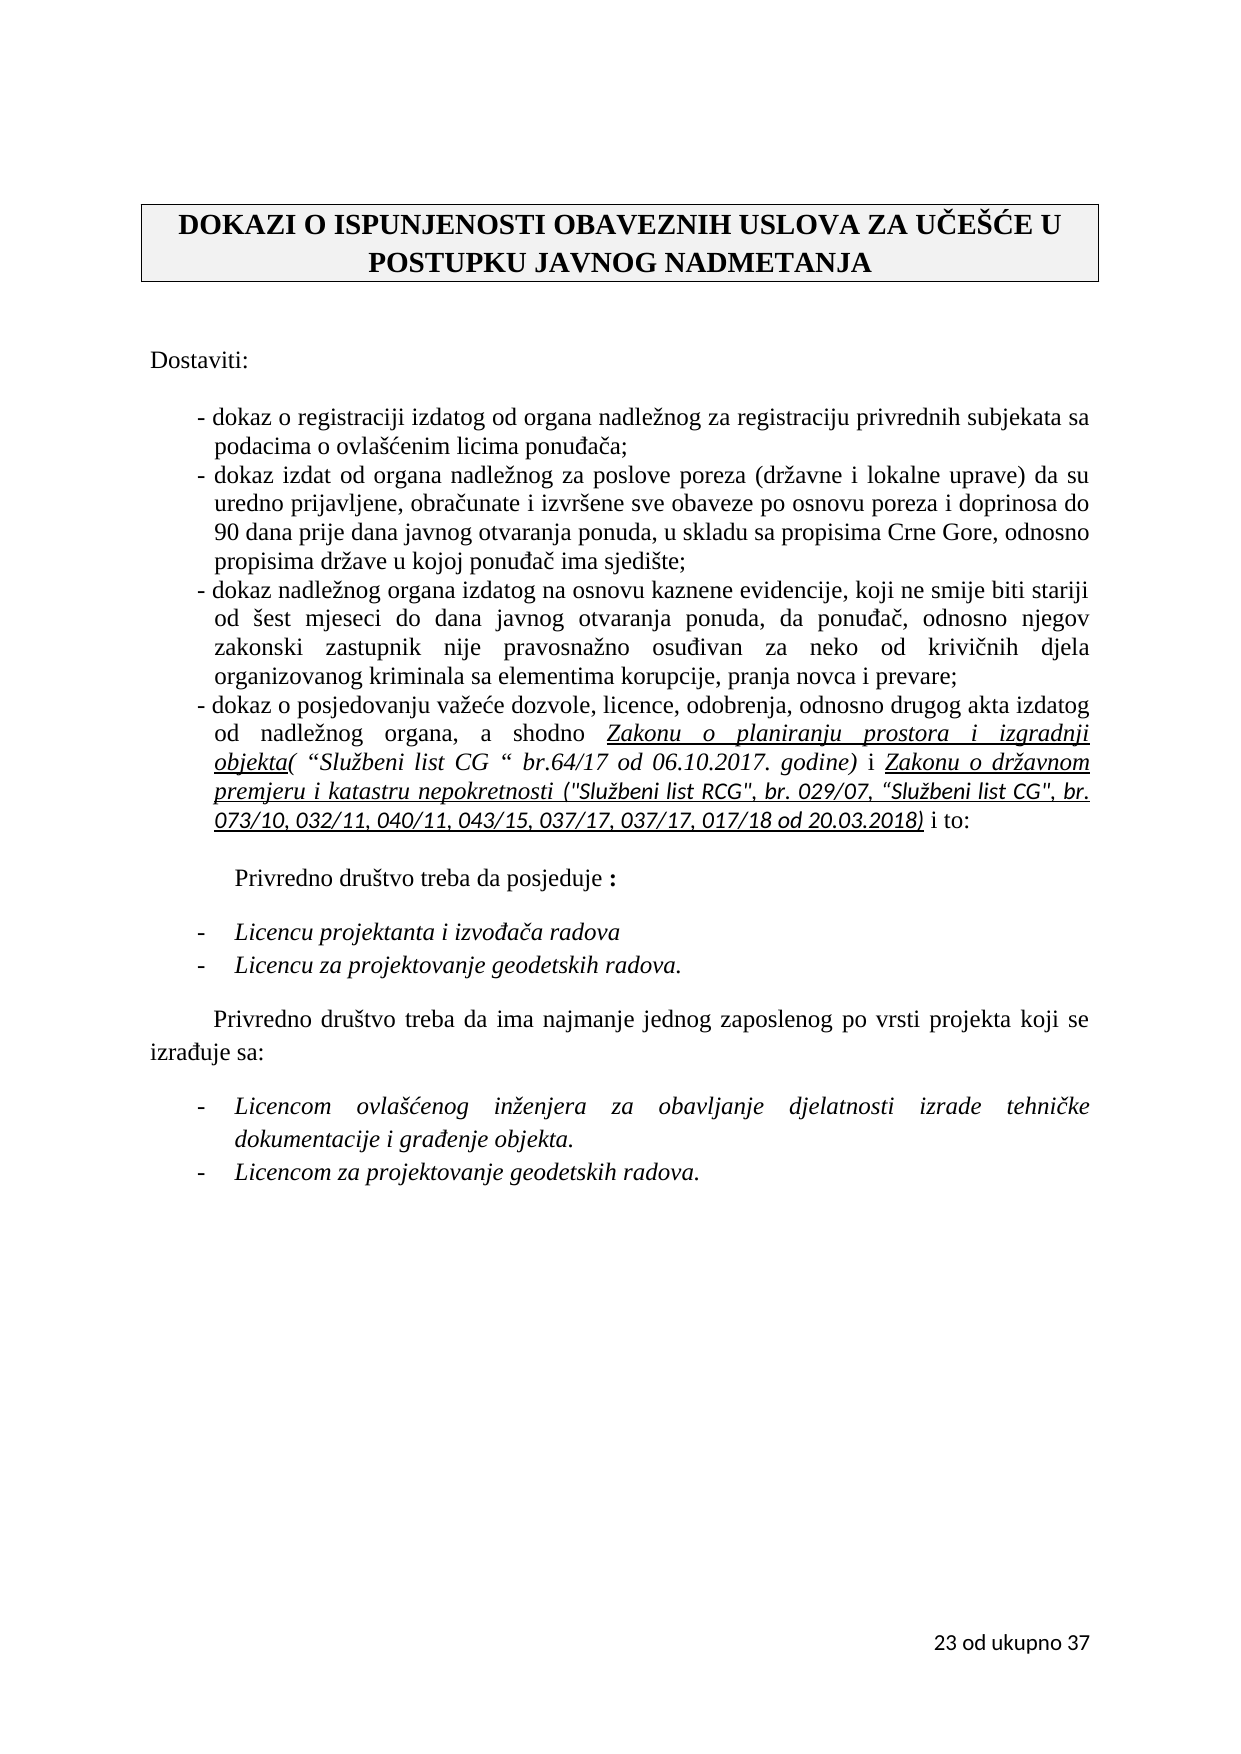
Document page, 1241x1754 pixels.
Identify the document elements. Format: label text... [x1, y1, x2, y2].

list Licencom ovlašćenog inženjera za obavljanje djelatnosti izrade tehničke dokumentacije i građenje objekta. [197, 1091, 1090, 1153]
list Licencu projektanta i izvođača radova [197, 917, 1090, 946]
text DOKAZI O ISPUNJENOSTI OBAVEZNIH USLOVA ZA UČEŠĆE U POSTUPKU JAVNOG NADMETANJA [142, 205, 1098, 281]
text Privredno društvo treba da posjeduje : [197, 863, 1090, 892]
text Dostaviti: [150, 345, 1090, 373]
text - dokaz o posjedovanju važeće dozvole, licence, odobrenja, odnosno drugog akta izdatog od nadležnog organa, a shodno Zakonu o planiranju prostora i izgradnji objekta( “Službeni list CG “ br.64/17 od 06.10.2017. godine) i Zakonu o državnom premjeru i katastru nepokretnosti ("Službeni list RCG", br. 029/07, “Službeni list CG", br. 073/10, 032/11, 040/11, 043/15, 037/17, 037/17, 017/18 od 20.03.2018) i to: [197, 690, 1090, 834]
text - dokaz o registraciji izdatog od organa nadležnog za registraciju privrednih subjekata sa podacima o ovlašćenim licima ponuđača; [197, 402, 1090, 460]
list Licencu za projektovanje geodetskih radova. [197, 950, 1090, 979]
list Licencom za projektovanje geodetskih radova. [197, 1157, 1090, 1186]
text - dokaz nadležnog organa izdatog na osnovu kaznene evidencije, koji ne smije biti stariji od šest mjeseci do dana javnog otvaranja ponuda, da ponuđač, odnosno njegov zakonski zastupnik nije pravosnažno osuđivan za neko od krivičnih djela organizovanog kriminala sa elementima korupcije, pranja novca i prevare; [197, 575, 1090, 690]
text Privredno društvo treba da ima najmanje jednog zaposlenog po vrsti projekta koji se izrađuje sa: [150, 1004, 1090, 1066]
text - dokaz izdat od organa nadležnog za poslove poreza (državne i lokalne uprave) da su uredno prijavljene, obračunate i izvršene sve obaveze po osnovu poreza i doprinosa do 90 dana prije dana javnog otvaranja ponuda, u skladu sa propisima Crne Gore, odnosno propisima države u kojoj ponuđač ima sjedište; [197, 460, 1090, 575]
